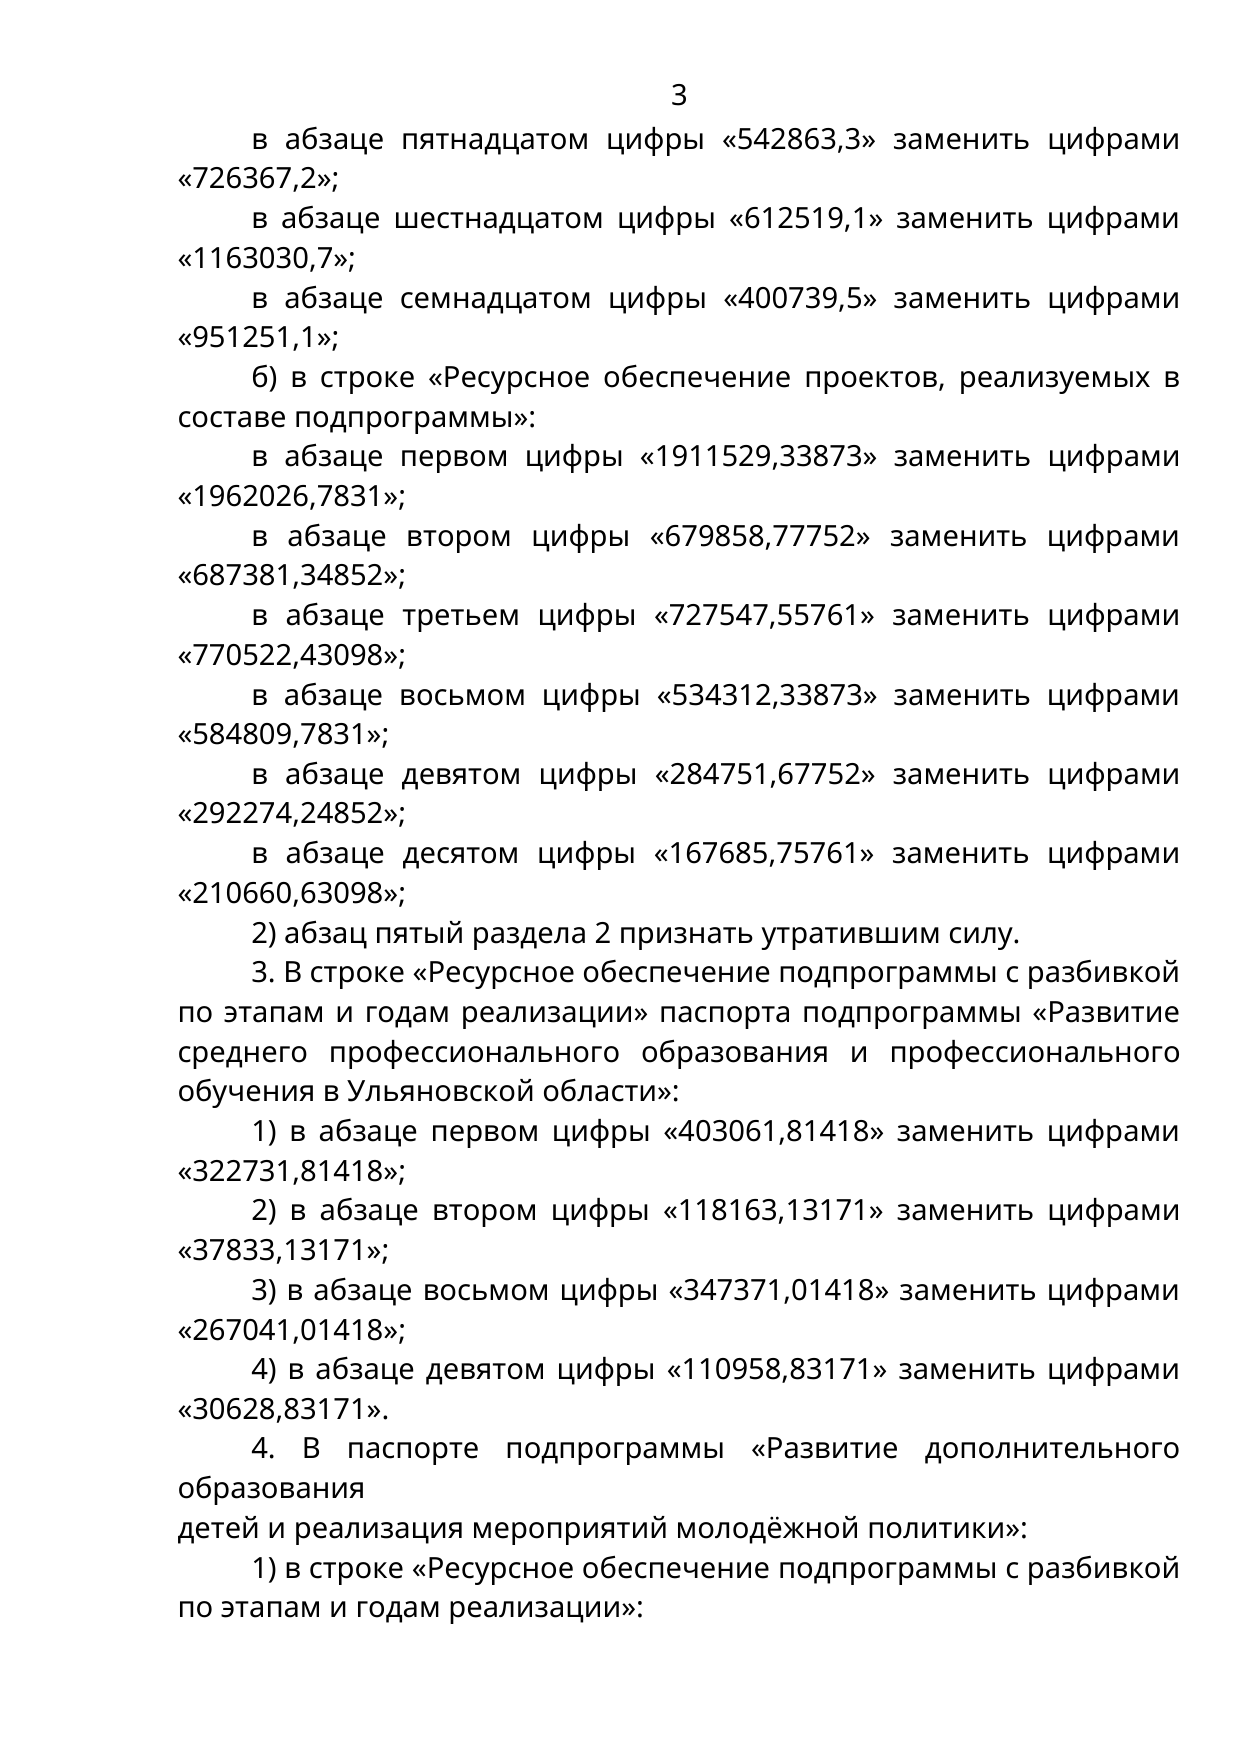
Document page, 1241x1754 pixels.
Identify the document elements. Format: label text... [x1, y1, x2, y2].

text 3) в абзаце восьмом цифры «347371,01418» заменить цифрами «267041,01418»; [177, 1269, 1181, 1348]
text б) в строке «Ресурсное обеспечение проектов, реализуемых в составе подпрограммы»: [177, 356, 1181, 436]
text в абзаце первом цифры «1911529,33873» заменить цифрами «1962026,7831»; [177, 436, 1181, 515]
text 4) в абзаце девятом цифры «110958,83171» заменить цифрами «30628,83171». [177, 1348, 1181, 1428]
text в абзаце семнадцатом цифры «400739,5» заменить цифрами «951251,1»; [177, 277, 1181, 356]
text в абзаце шестнадцатом цифры «612519,1» заменить цифрами «1163030,7»; [177, 197, 1181, 277]
text в абзаце десятом цифры «167685,75761» заменить цифрами «210660,63098»; [177, 832, 1181, 912]
text 3. В строке «Ресурсное обеспечение подпрограммы с разбивкой по этапам и годам реализации» паспорта подпрограммы «Развитие среднего профессионального образования и профессионального обучения в Ульяновской области»: [177, 952, 1181, 1110]
text в абзаце третьем цифры «727547,55761» заменить цифрами «770522,43098»; [177, 594, 1181, 674]
text 4. В паспорте подпрограммы «Развитие дополнительного образования детей и реализация мероприятий молодёжной политики»: [177, 1428, 1181, 1547]
text 2) в абзаце втором цифры «118163,13171» заменить цифрами «37833,13171»; [177, 1190, 1181, 1269]
text в абзаце втором цифры «679858,77752» заменить цифрами «687381,34852»; [177, 515, 1181, 594]
text в абзаце девятом цифры «284751,67752» заменить цифрами «292274,24852»; [177, 753, 1181, 832]
text 2) абзац пятый раздела 2 признать утратившим силу. [177, 912, 1181, 952]
text в абзаце восьмом цифры «534312,33873» заменить цифрами «584809,7831»; [177, 674, 1181, 753]
text в абзаце пятнадцатом цифры «542863,3» заменить цифрами «726367,2»; [177, 118, 1181, 197]
list 1) в строке «Ресурсное обеспечение подпрограммы с разбивкой по этапам и годам реализации»: [177, 1547, 1181, 1626]
text 1) в абзаце первом цифры «403061,81418» заменить цифрами «322731,81418»; [177, 1110, 1181, 1190]
